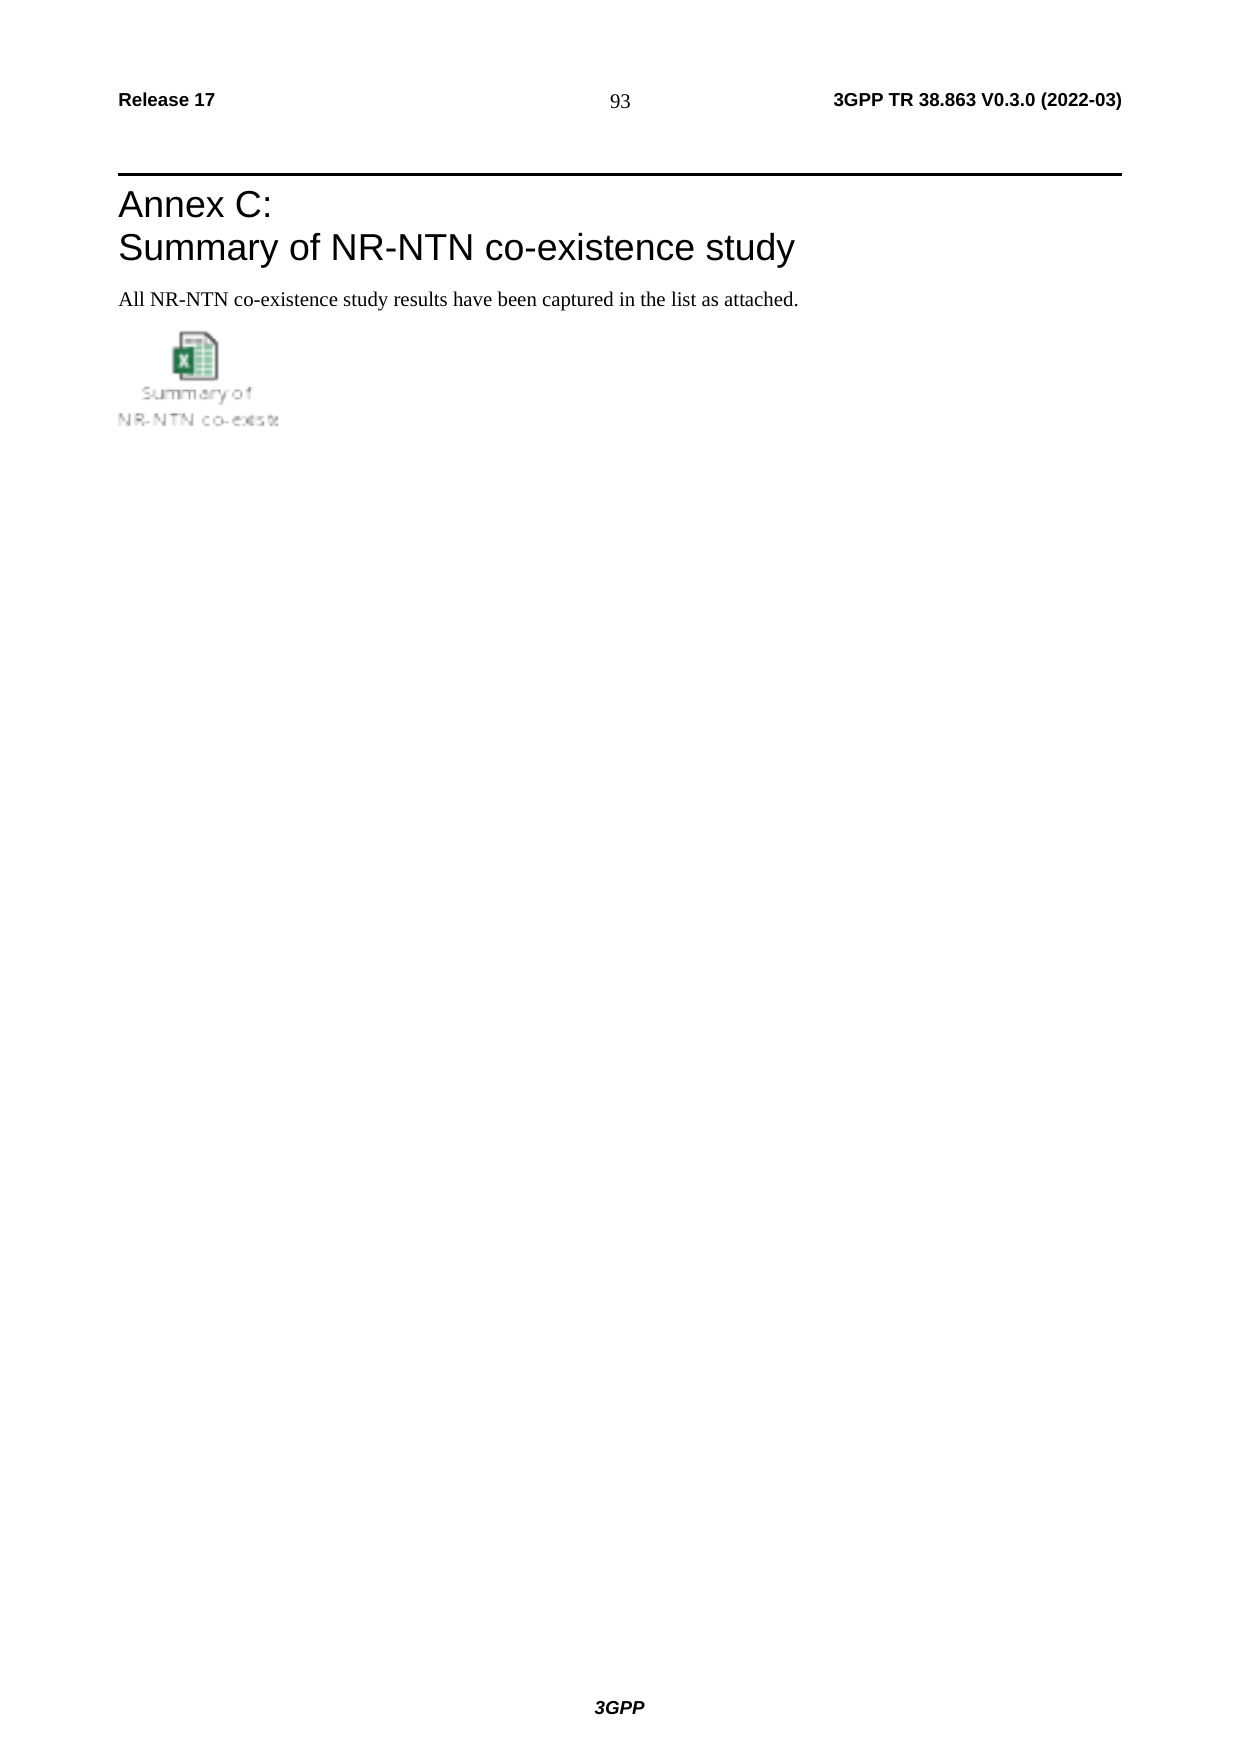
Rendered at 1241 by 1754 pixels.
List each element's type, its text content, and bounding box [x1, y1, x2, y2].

text All NR-NTN co-existence study results have been captured in the list as attached. [118, 287, 1122, 311]
subtitle Annex C: Summary of NR-NTN co-existence study [118, 176, 1122, 268]
